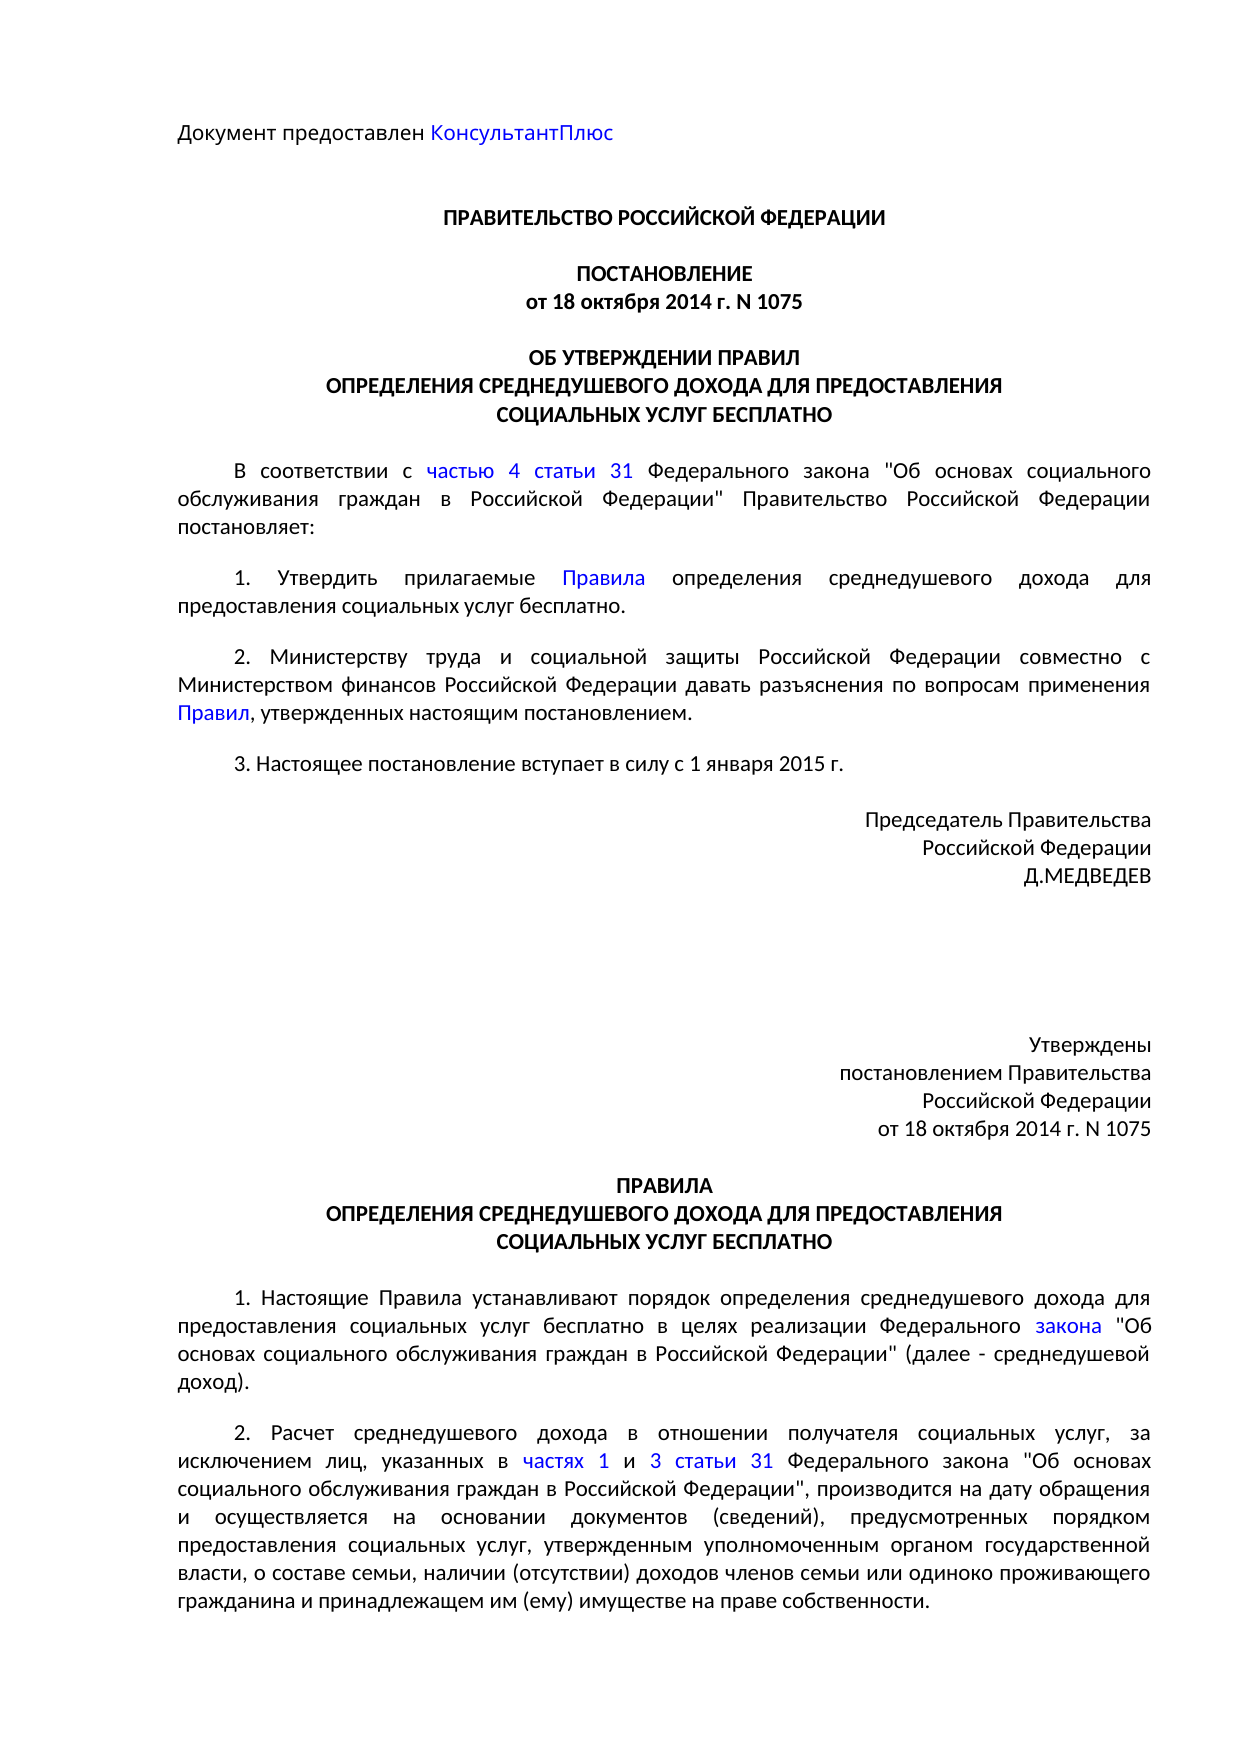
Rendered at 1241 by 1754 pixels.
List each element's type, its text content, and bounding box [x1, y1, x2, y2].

text 1. Настоящие Правила устанавливают порядок определения среднедушевого дохода для предоставления социальных услуг бесплатно в целях реализации Федерального закона "Об основах социального обслуживания граждан в Российской Федерации" (далее - среднедушевой доход). [177, 1283, 1152, 1395]
text ПОСТАНОВЛЕНИЕ [177, 259, 1152, 287]
text ПРАВИТЕЛЬСТВО РОССИЙСКОЙ ФЕДЕРАЦИИ [177, 203, 1152, 231]
text Документ предоставлен КонсультантПлюс [177, 118, 1152, 174]
text ПРАВИЛА [177, 1171, 1152, 1199]
text ОПРЕДЕЛЕНИЯ СРЕДНЕДУШЕВОГО ДОХОДА ДЛЯ ПРЕДОСТАВЛЕНИЯ [177, 1199, 1152, 1227]
text СОЦИАЛЬНЫХ УСЛУГ БЕСПЛАТНО [177, 400, 1152, 428]
text В соответствии с частью 4 статьи 31 Федерального закона "Об основах социального обслуживания граждан в Российской Федерации" Правительство Российской Федерации постановляет: [177, 456, 1152, 540]
text Российской Федерации [177, 833, 1152, 861]
text от 18 октября 2014 г. N 1075 [177, 287, 1152, 315]
text ОПРЕДЕЛЕНИЯ СРЕДНЕДУШЕВОГО ДОХОДА ДЛЯ ПРЕДОСТАВЛЕНИЯ [177, 372, 1152, 399]
text 3. Настоящее постановление вступает в силу с 1 января 2015 г. [177, 749, 1152, 777]
text СОЦИАЛЬНЫХ УСЛУГ БЕСПЛАТНО [177, 1227, 1152, 1255]
text 2. Расчет среднедушевого дохода в отношении получателя социальных услуг, за исключением лиц, указанных в частях 1 и 3 статьи 31 Федерального закона "Об основах социального обслуживания граждан в Российской Федерации", производится на дату обращения и осуществляется на основании документов (сведений), предусмотренных порядком предоставления социальных услуг, утвержденным уполномоченным органом государственной власти, о составе семьи, наличии (отсутствии) доходов членов семьи или одиноко проживающего гражданина и принадлежащем им (ему) имуществе на праве собственности. [177, 1418, 1152, 1614]
text ОБ УТВЕРЖДЕНИИ ПРАВИЛ [177, 343, 1152, 371]
text Председатель Правительства [177, 805, 1152, 833]
text Российской Федерации [177, 1086, 1152, 1114]
text от 18 октября 2014 г. N 1075 [177, 1114, 1152, 1142]
text Утверждены [177, 1030, 1152, 1058]
text Д.МЕДВЕДЕВ [177, 861, 1152, 889]
text 2. Министерству труда и социальной защиты Российской Федерации совместно с Министерством финансов Российской Федерации давать разъяснения по вопросам применения Правил, утвержденных настоящим постановлением. [177, 642, 1152, 726]
text 1. Утвердить прилагаемые Правила определения среднедушевого дохода для предоставления социальных услуг бесплатно. [177, 563, 1152, 619]
text постановлением Правительства [177, 1058, 1152, 1086]
